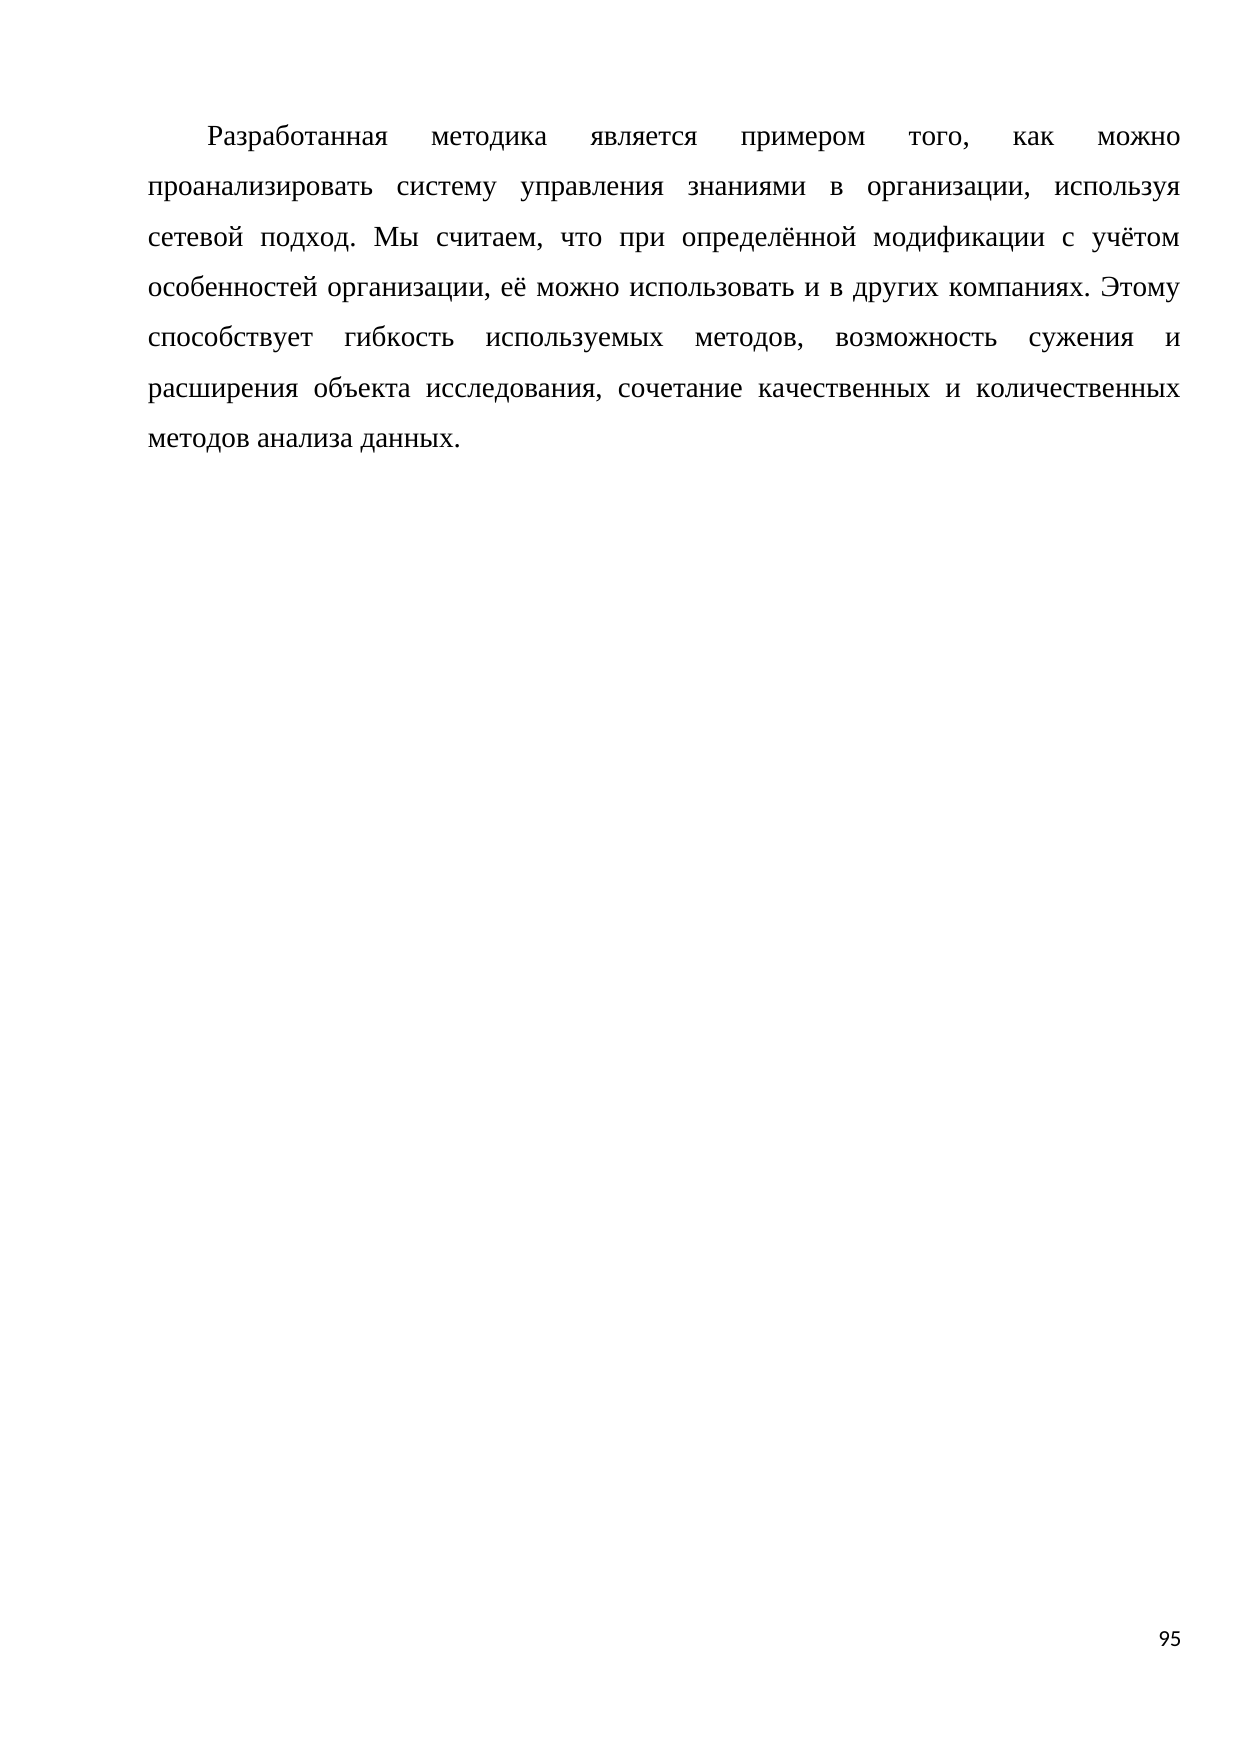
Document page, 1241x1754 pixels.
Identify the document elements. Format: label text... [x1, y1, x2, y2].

text Разработанная методика является примером того, как можно проанализировать систему управления знаниями в организации, используя сетевой подход. Мы считаем, что при определённой модификации с учётом особенностей организации, её можно использовать и в других компаниях. Этому способствует гибкость используемых методов, возможность сужения и расширения объекта исследования, сочетание качественных и количественных методов анализа данных. [148, 118, 1181, 453]
